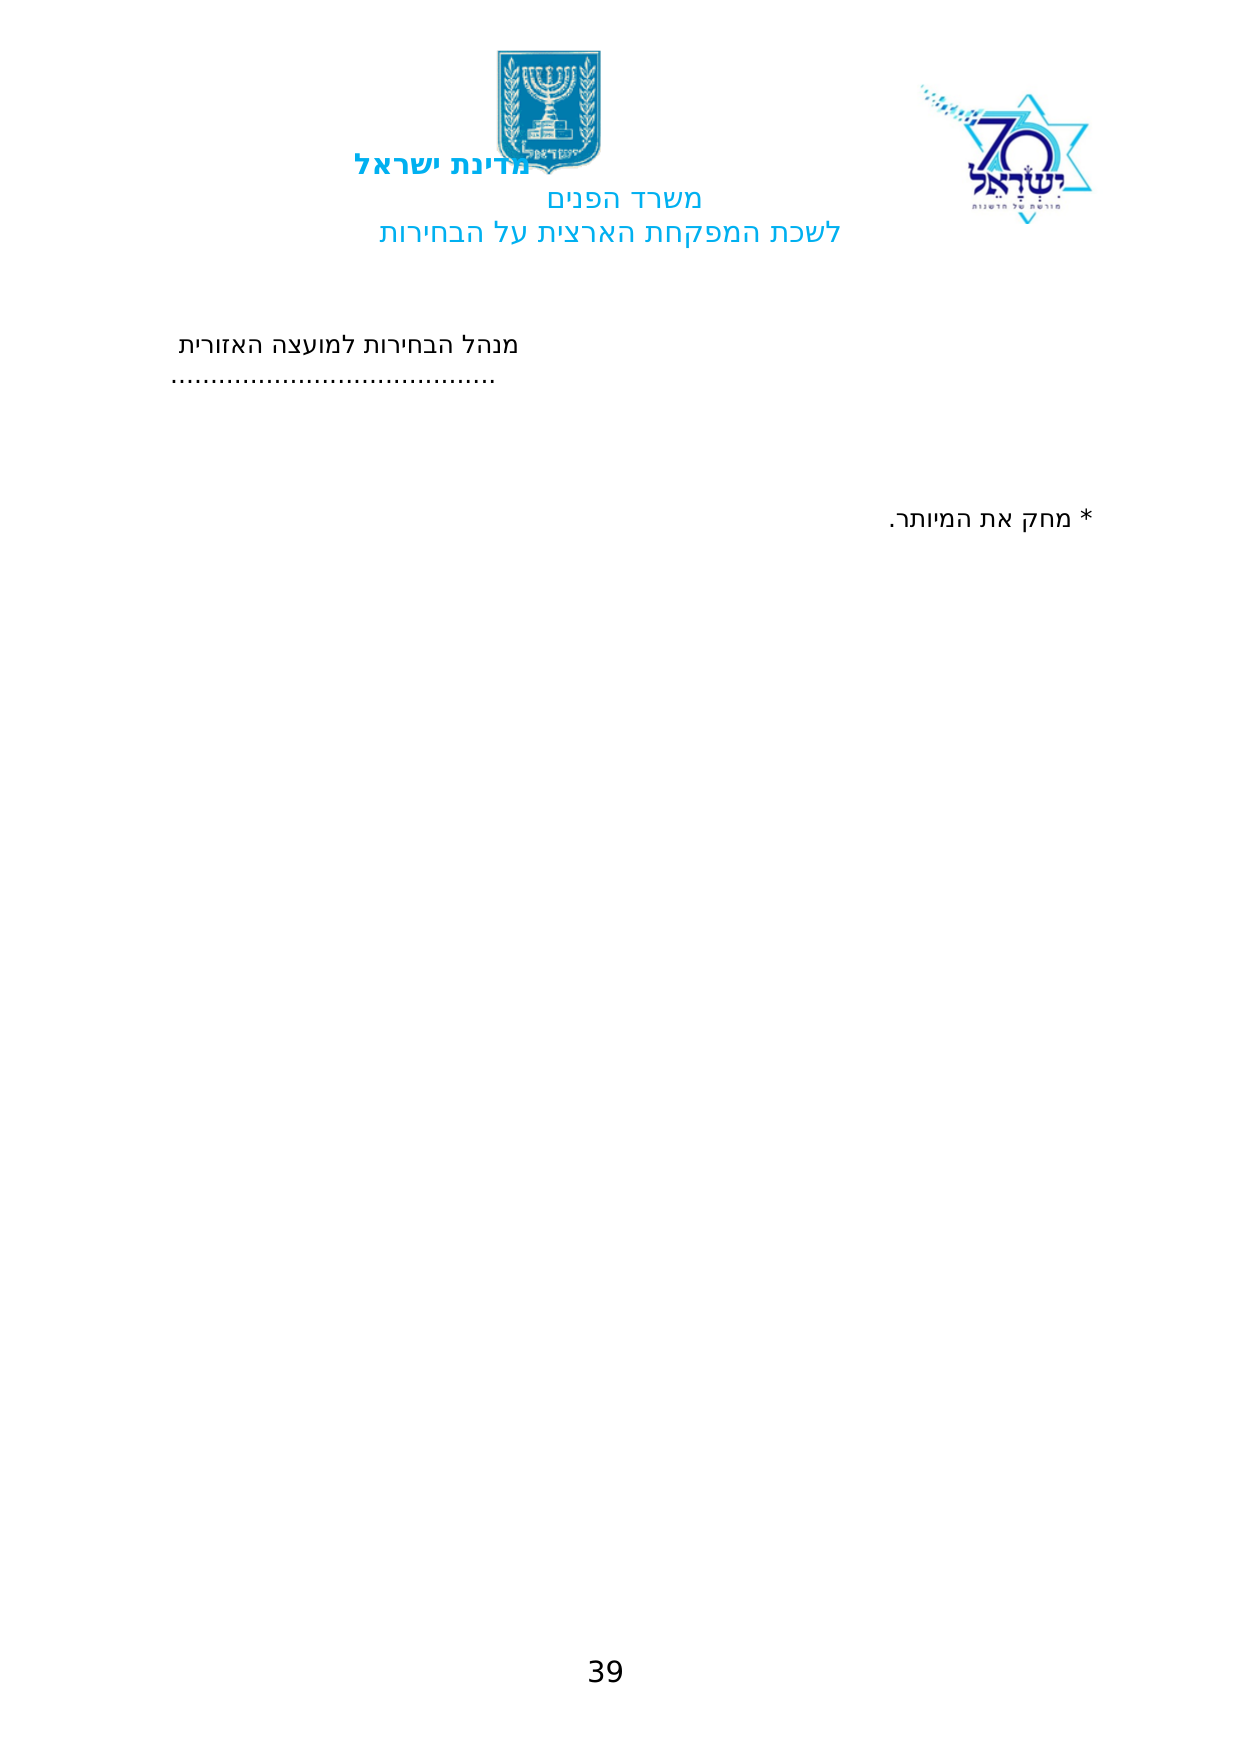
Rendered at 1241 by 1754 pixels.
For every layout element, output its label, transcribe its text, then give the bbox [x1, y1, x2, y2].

picture [863, 62, 1182, 224]
text ......................................... [118, 360, 1092, 389]
text מנהל הבחירות למועצה האזורית [118, 331, 1092, 360]
text * מחק את המיותר. [118, 504, 1092, 533]
picture [492, 47, 605, 177]
